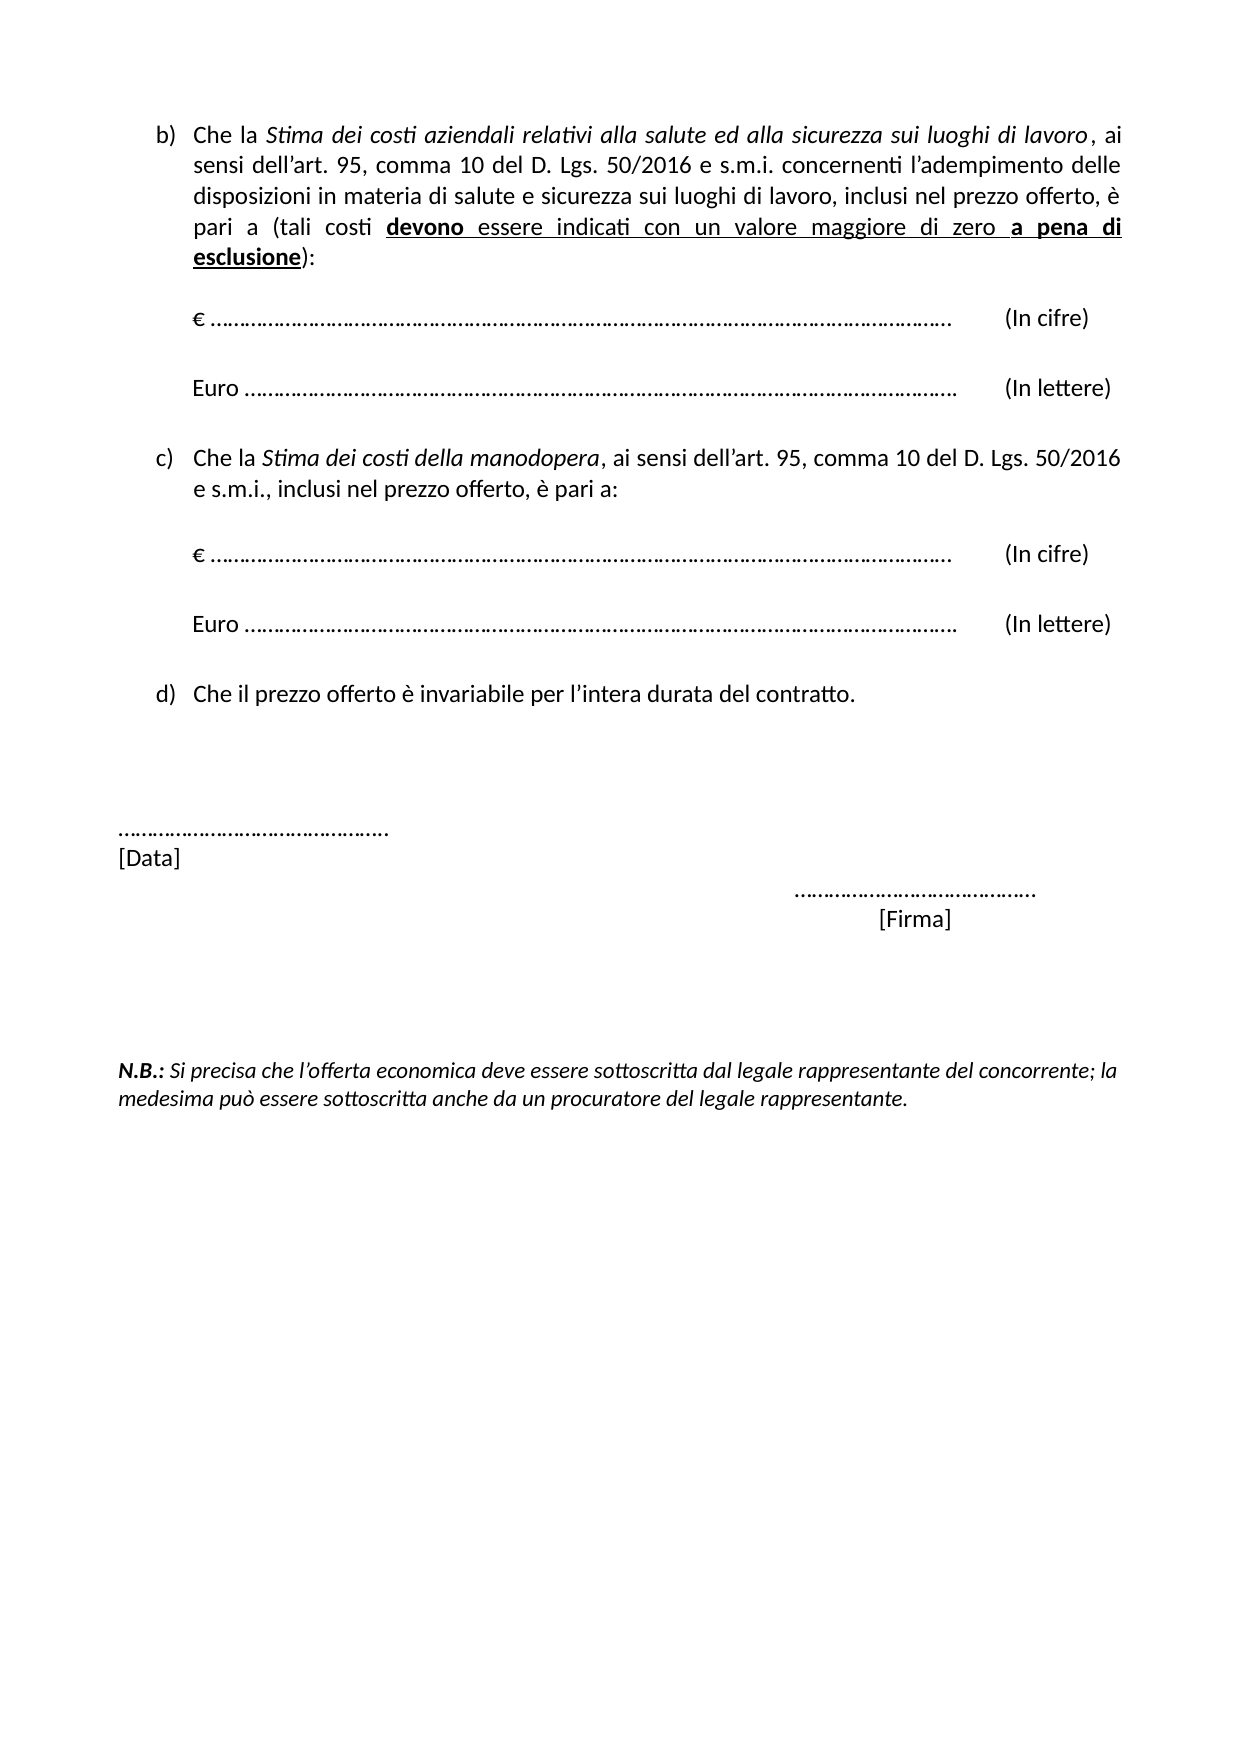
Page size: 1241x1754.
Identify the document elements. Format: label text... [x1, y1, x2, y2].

list € ………………………………………………………………………………………………………………… (In cifre) [156, 538, 1122, 569]
text [Firma] [708, 903, 1122, 934]
text …………………………………… [708, 873, 1122, 903]
text € ………………………………………………………………………………………………………………… (In cifre) [118, 302, 1122, 333]
list Che il prezzo offerto è invariabile per l’intera durata del contratto. [156, 678, 1122, 709]
text N.B.: Si precisa che l’offerta economica deve essere sottoscritta dal legale rappresentante del concorrente; la medesima può essere sottoscritta anche da un procuratore del legale rappresentante. [118, 1056, 1122, 1112]
text ……………………………………….. [118, 812, 1122, 842]
list Che la Stima dei costi aziendali relativi alla salute ed alla sicurezza sui luoghi di lavoro, ai sensi dell’art. 95, comma 10 del D. Lgs. 50/2016 e s.m.i. concernenti l’adempimento delle disposizioni in materia di salute e sicurezza sui luoghi di lavoro, inclusi nel prezzo offerto, è pari a (tali costi devono essere indicati con un valore maggiore di zero a pena di esclusione): [156, 119, 1122, 272]
list Che la Stima dei costi della manodopera, ai sensi dell’art. 95, comma 10 del D. Lgs. 50/2016 e s.m.i., inclusi nel prezzo offerto, è pari a: [156, 442, 1122, 503]
list Euro ……………………………………………………………………………………………………………. (In lettere) [156, 608, 1122, 639]
text [Data] [118, 842, 1122, 873]
text Euro ……………………………………………………………………………………………………………. (In lettere) [118, 372, 1122, 403]
